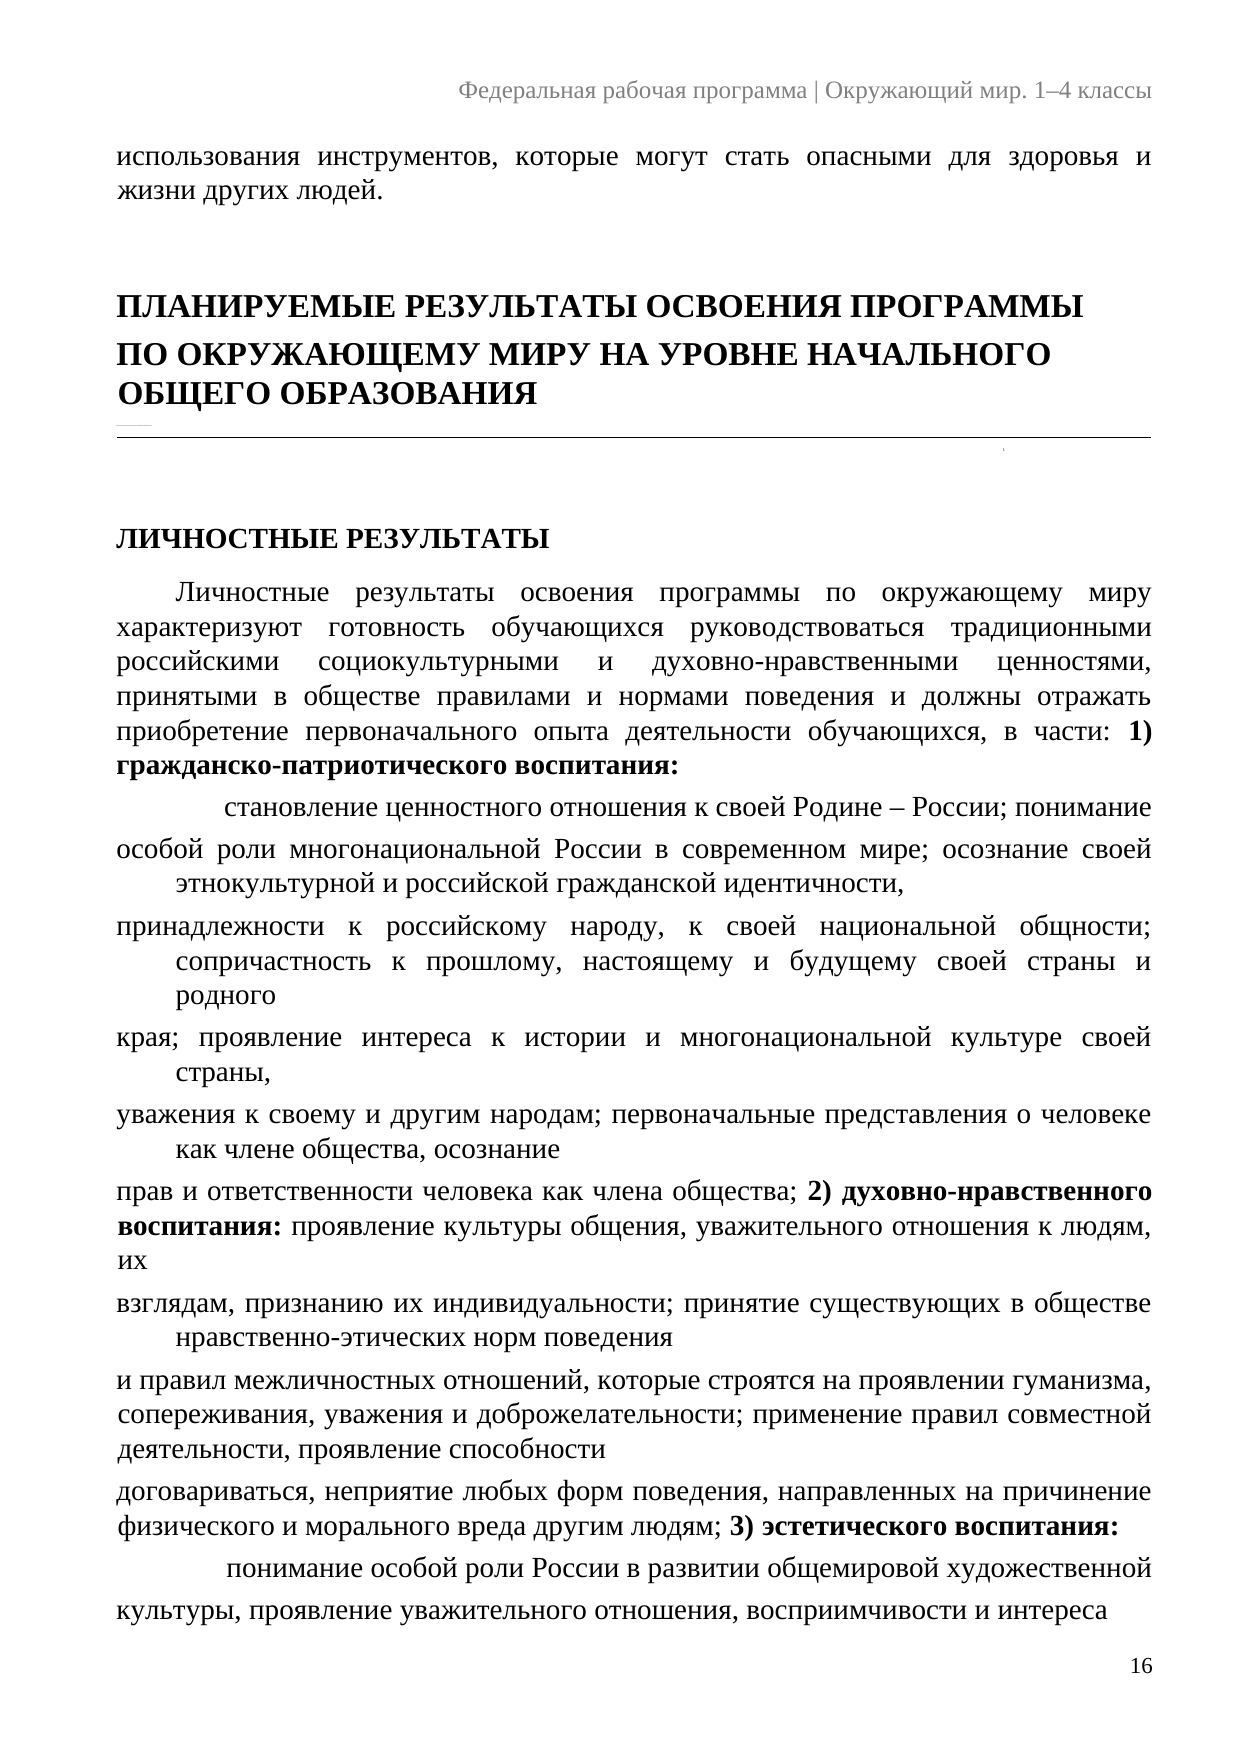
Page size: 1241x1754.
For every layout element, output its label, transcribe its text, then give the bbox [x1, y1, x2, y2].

text Личностные результаты освоения программы по окружающему миру характеризуют готовность обучающихся руководствоваться традиционными российскими социокультурными и духовно-нравственными ценностями, принятыми в обществе правилами и нормами поведения и должны отражать приобретение первоначального опыта деятельности обучающихся, в части: 1) гражданско-патриотического воспитания: [116, 574, 1152, 781]
text ЛИЧНОСТНЫЕ РЕЗУЛЬТАТЫ [116, 521, 1152, 555]
text _________________ 1 [116, 421, 1154, 452]
text прав и ответственности человека как члена общества; 2) духовно-нравственного воспитания: проявление культуры общения, уважительного отношения к людям, их [116, 1173, 1152, 1276]
text договариваться, неприятие любых форм поведения, направленных на причинение физического и морального вреда другим людям; 3) эстетического воспитания: [116, 1473, 1152, 1542]
text особой роли многонациональной России в современном мире; осознание своей этнокультурной и российской гражданской идентичности, [116, 831, 1152, 899]
text края; проявление интереса к истории и многонациональной культуре своей страны, [116, 1019, 1152, 1088]
text понимание особой роли России в развитии общемировой художественной [118, 1551, 1152, 1584]
subtitle ПЛАНИРУЕМЫЕ РЕЗУЛЬТАТЫ ОСВОЕНИЯ ПРОГРАММЫ [116, 286, 1152, 325]
text принадлежности к российскому народу, к своей национальной общности; сопричастность к прошлому, настоящему и будущему своей страны и родного [116, 908, 1152, 1011]
text использования инструментов, которые могут стать опасными для здоровья и жизни других людей. [116, 138, 1152, 206]
text и правил межличностных отношений, которые строятся на проявлении гуманизма, сопереживания, уважения и доброжелательности; применение правил совместной деятельности, проявление способности [116, 1362, 1152, 1464]
text уважения к своему и другим народам; первоначальные представления о человеке как члене общества, осознание [116, 1097, 1152, 1164]
text становление ценностного отношения к своей Родине – России; понимание [118, 789, 1152, 823]
subtitle ПО ОКРУЖАЮЩЕМУ МИРУ НА УРОВНЕ НАЧАЛЬНОГО ОБЩЕГО ОБРАЗОВАНИЯ [116, 334, 1152, 412]
text взглядам, признанию их индивидуальности; принятие существующих в обществе нравственно-этических норм поведения [116, 1285, 1152, 1353]
text культуры, проявление уважительного отношения, восприимчивости и интереса [116, 1592, 1152, 1626]
